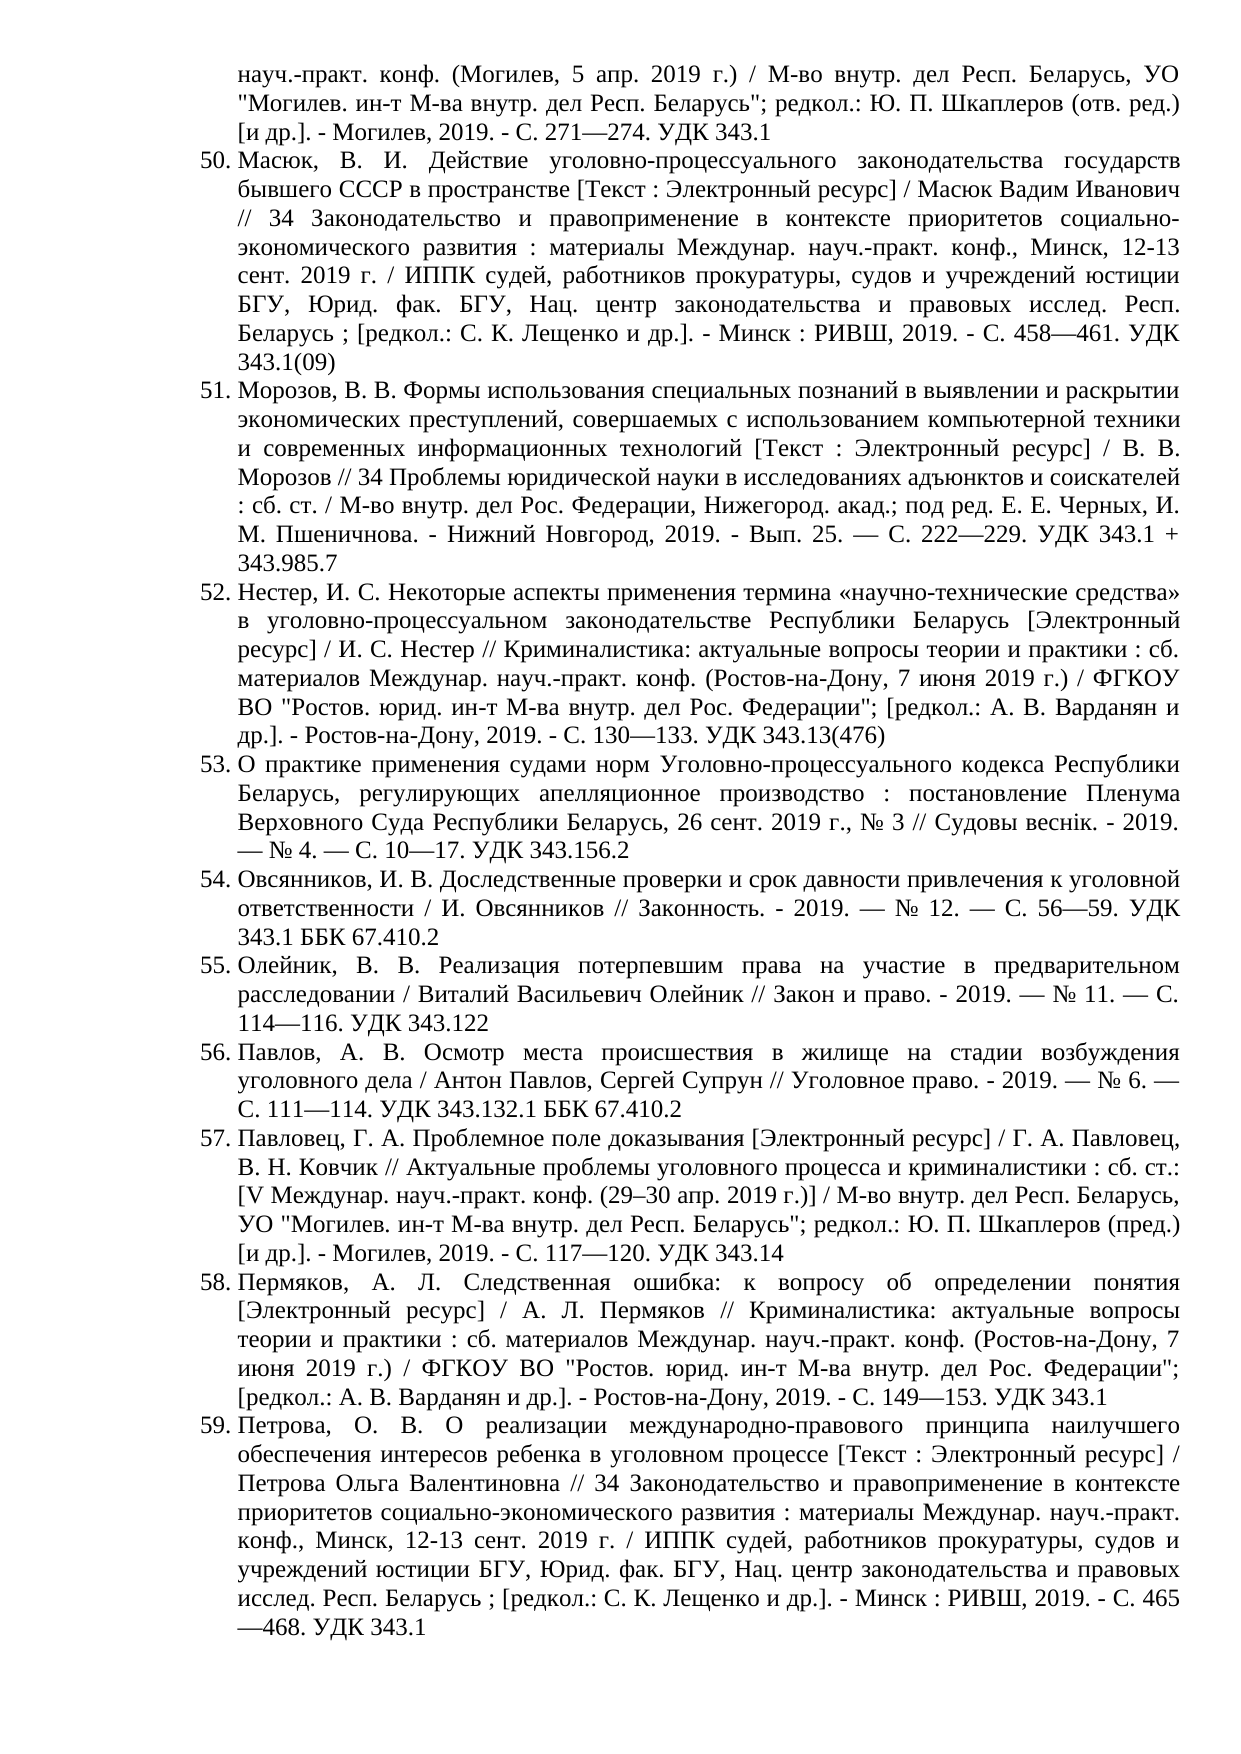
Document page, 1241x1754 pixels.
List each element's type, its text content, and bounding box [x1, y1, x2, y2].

list Овсянников, И. В. Доследственные проверки и срок давности привлечения к уголовной ответственности / И. Овсянников // Законность. - 2019. — № 12. — С. 56—59. УДК 343.1 ББК 67.410.2 [200, 864, 1181, 950]
list Олейник, В. В. Реализация потерпевшим права на участие в предварительном расследовании / Виталий Васильевич Олейник // Закон и право. - 2019. — № 11. — С. 114—116. УДК 343.122 [200, 950, 1181, 1037]
list Масюк, В. И. Действие уголовно-процессуального законодательства государств бывшего СССР в пространстве [Текст : Электронный ресурс] / Масюк Вадим Иванович // 34 Законодательство и правоприменение в контексте приоритетов социально-экономического развития : материалы Междунар. науч.-практ. конф., Минск, 12-13 сент. . / ИППК судей, работников прокуратуры, судов и учреждений юстиции БГУ, Юрид. фак. БГУ, Нац. центр законодательства и правовых исслед. Респ. Беларусь ; [редкол.: С. К. Лещенко и др.]. - Минск : РИВШ, 2019. - С. 458—461. УДК 343.1(09) [200, 145, 1181, 375]
list Нестер, И. С. Некоторые аспекты применения термина «научно-технические средства» в уголовно-процессуальном законодательстве Республики Беларусь [Электронный ресурс] / И. С. Нестер // Криминалистика: актуальные вопросы теории и практики : сб. материалов Междунар. науч.-практ. конф. (Ростов-на-Дону, 7 июня .) / ФГКОУ ВО "Ростов. юрид. ин-т М-ва внутр. дел Рос. Федерации"; [редкол.: А. В. Варданян и др.]. - Ростов-на-Дону, 2019. - С. 130—133. УДК 343.13(476) [200, 577, 1181, 749]
list Петрова, О. В. О реализации международно-правового принципа наилучшего обеспечения интересов ребенка в уголовном процессе [Текст : Электронный ресурс] / Петрова Ольга Валентиновна // 34 Законодательство и правоприменение в контексте приоритетов социально-экономического развития : материалы Междунар. науч.-практ. конф., Минск, 12-13 сент. . / ИППК судей, работников прокуратуры, судов и учреждений юстиции БГУ, Юрид. фак. БГУ, Нац. центр законодательства и правовых исслед. Респ. Беларусь ; [редкол.: С. К. Лещенко и др.]. - Минск : РИВШ, 2019. - С. 465—468. УДК 343.1 [200, 1410, 1181, 1640]
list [200, 59, 1181, 145]
list Морозов, В. В. Формы использования специальных познаний в выявлении и раскрытии экономических преступлений, совершаемых с использованием компьютерной техники и современных информационных технологий [Текст : Электронный ресурс] / В. В. Морозов // 34 Проблемы юридической науки в исследованиях адъюнктов и соискателей : сб. ст. / М-во внутр. дел Рос. Федерации, Нижегород. акад.; под ред. Е. Е. Черных, И. М. Пшеничнова. - Нижний Новгород, 2019. - Вып. 25. — С. 222—229. УДК 343.1 + 343.985.7 [200, 375, 1181, 577]
list Павлов, А. В. Осмотр места происшествия в жилище на стадии возбуждения уголовного дела / Антон Павлов, Сергей Супрун // Уголовное право. - 2019. — № 6. — С. 111—114. УДК 343.132.1 ББК 67.410.2 [200, 1037, 1181, 1123]
list Павловец, Г. А. Проблемное поле доказывания [Электронный ресурс] / Г. А. Павловец, В. Н. Ковчик // Актуальные проблемы уголовного процесса и криминалистики : сб. ст.: [V Междунар. науч.-практ. конф. (29–30 апр. .)] / М-во внутр. дел Респ. Беларусь, УО "Могилев. ин-т М-ва внутр. дел Респ. Беларусь"; редкол.: Ю. П. Шкаплеров (пред.) [и др.]. - Могилев, 2019. - С. 117—120. УДК 343.14 [200, 1123, 1181, 1267]
list Пермяков, А. Л. Следственная ошибка: к вопросу об определении понятия [Электронный ресурс] / А. Л. Пермяков // Криминалистика: актуальные вопросы теории и практики : сб. материалов Междунар. науч.-практ. конф. (Ростов-на-Дону, 7 июня .) / ФГКОУ ВО "Ростов. юрид. ин-т М-ва внутр. дел Рос. Федерации"; [редкол.: А. В. Варданян и др.]. - Ростов-на-Дону, 2019. - С. 149—153. УДК 343.1 [200, 1267, 1181, 1410]
list О практике применения судами норм Уголовно-процессуального кодекса Республики Беларусь, регулирующих апелляционное производство : постановление Пленума Верховного Суда Республики Беларусь, 26 сент. ., № 3 // Судовы веснік. - 2019. — № 4. — С. 10—17. УДК 343.156.2 [200, 749, 1181, 864]
